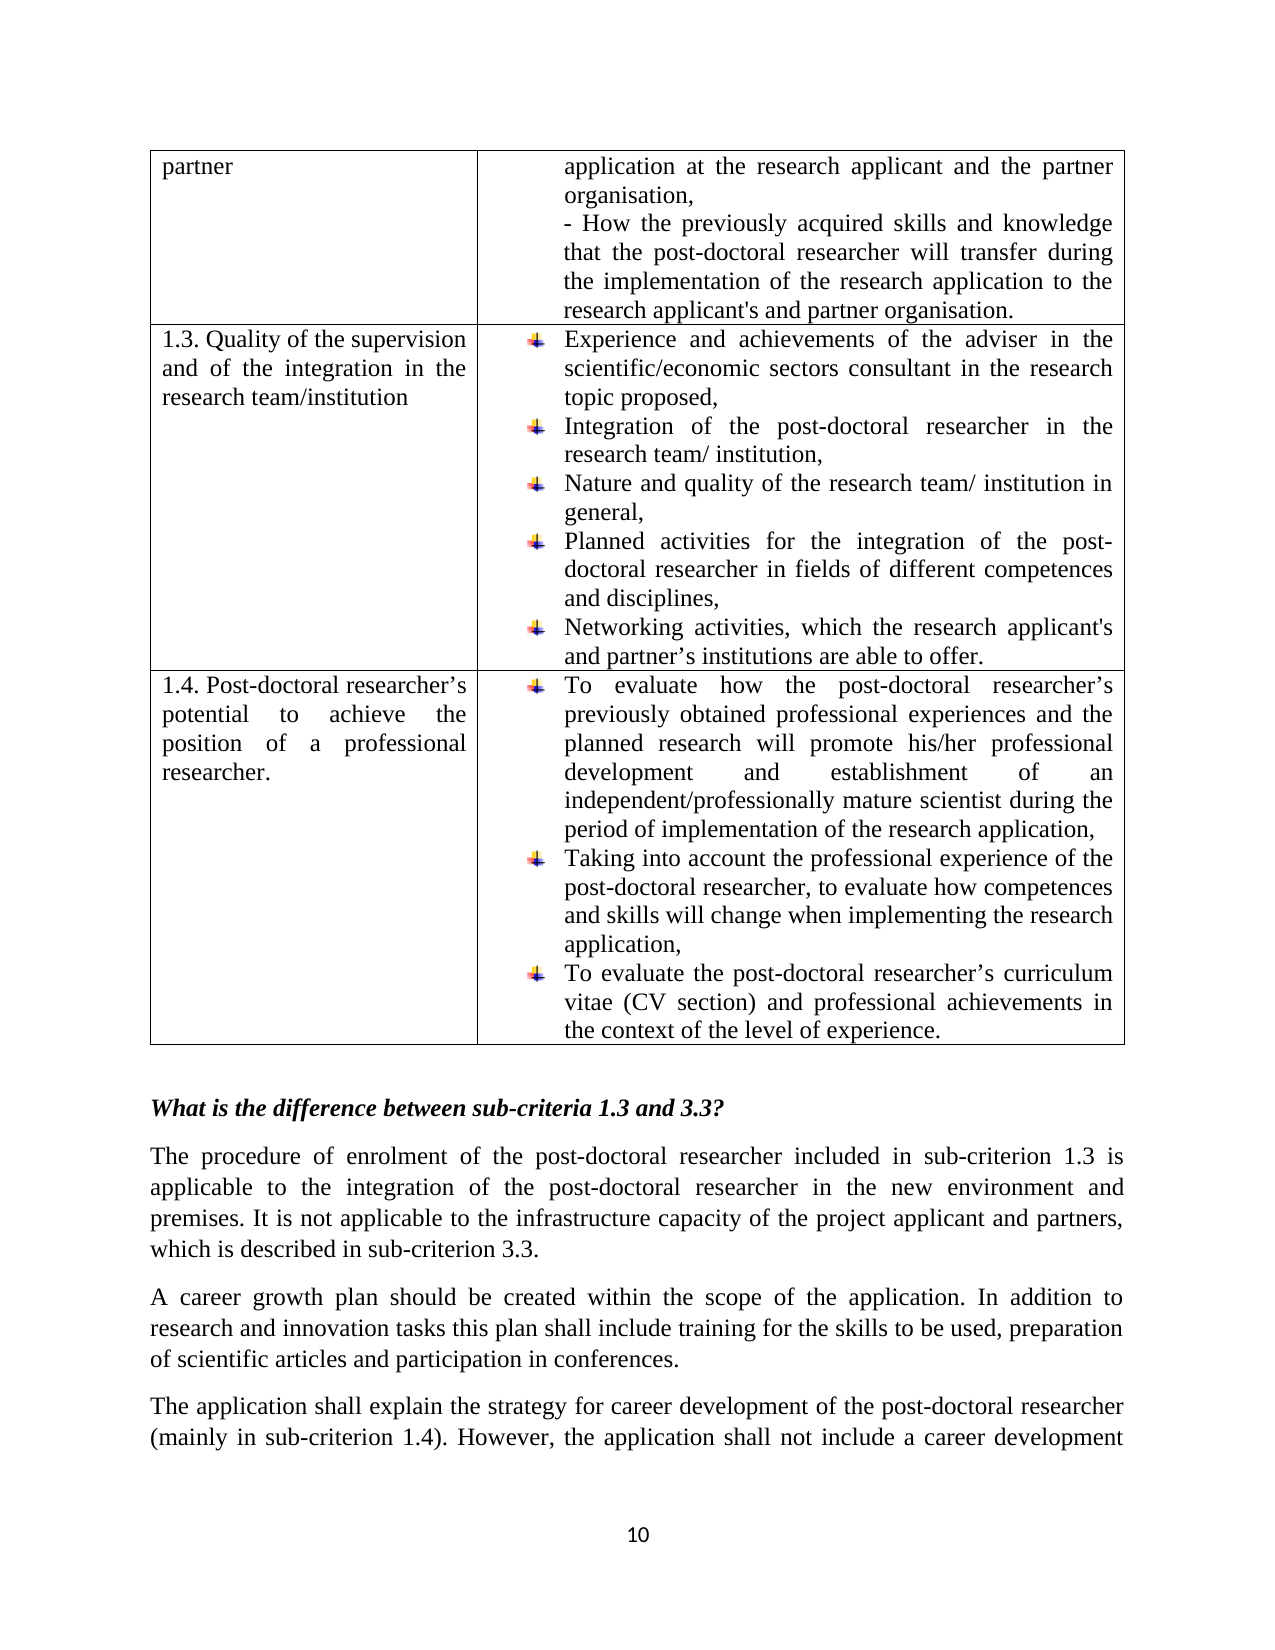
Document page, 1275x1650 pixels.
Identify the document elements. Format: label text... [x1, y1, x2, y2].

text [150, 1391, 1125, 1451]
text What is the difference between sub-criteria 1.3 and 3.3? [150, 1093, 1125, 1122]
picture [527, 618, 545, 636]
table_cell Experience and achievements of the adviser in the scientific/economic sectors consultant in the research topic proposed, Integration of the post-doctoral researcher in the research team/ institution, Nature and quality of the research team/ institution in general, Planned activities for the integration of the post-doctoral researcher in fields of different competences and disciplines, Networking activities, which the research applicant's and partner’s institutions are able to offer. [478, 325, 1124, 669]
text The procedure of enrolment of the post-doctoral researcher included in sub-criterion 1.3 is applicable to the integration of the post-doctoral researcher in the new environment and premises. It is not applicable to the infrastructure capacity of the project applicant and partners, which is described in sub-criterion 3.3. [150, 1141, 1125, 1263]
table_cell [151, 151, 477, 323]
picture [527, 475, 545, 492]
picture [527, 677, 545, 694]
table_cell To evaluate how the post-doctoral researcher’s previously obtained professional experiences and the planned research will promote his/her professional development and establishment of an independent/professionally mature scientist during the period of implementation of the research application, Taking into account the professional experience of the post-doctoral researcher, to evaluate how competences and skills will change when implementing the research application, To evaluate the post-doctoral researcher’s curriculum vitae (CV section) and professional achievements in the context of the level of experience. [478, 671, 1124, 1044]
table_cell 1.4. Post-doctoral researcher’s potential to achieve the position of a professional researcher. [151, 671, 477, 1044]
picture [527, 849, 545, 867]
picture [527, 331, 545, 348]
table_cell 1.3. Quality of the supervision and of the integration in the research team/institution [151, 325, 477, 669]
picture [527, 417, 545, 435]
picture [527, 964, 545, 982]
picture [527, 532, 545, 550]
text A career growth plan should be created within the scope of the application. In addition to research and innovation tasks this plan shall include training for the skills to be used, preparation of scientific articles and participation in conferences. [150, 1282, 1125, 1372]
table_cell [478, 151, 1124, 323]
